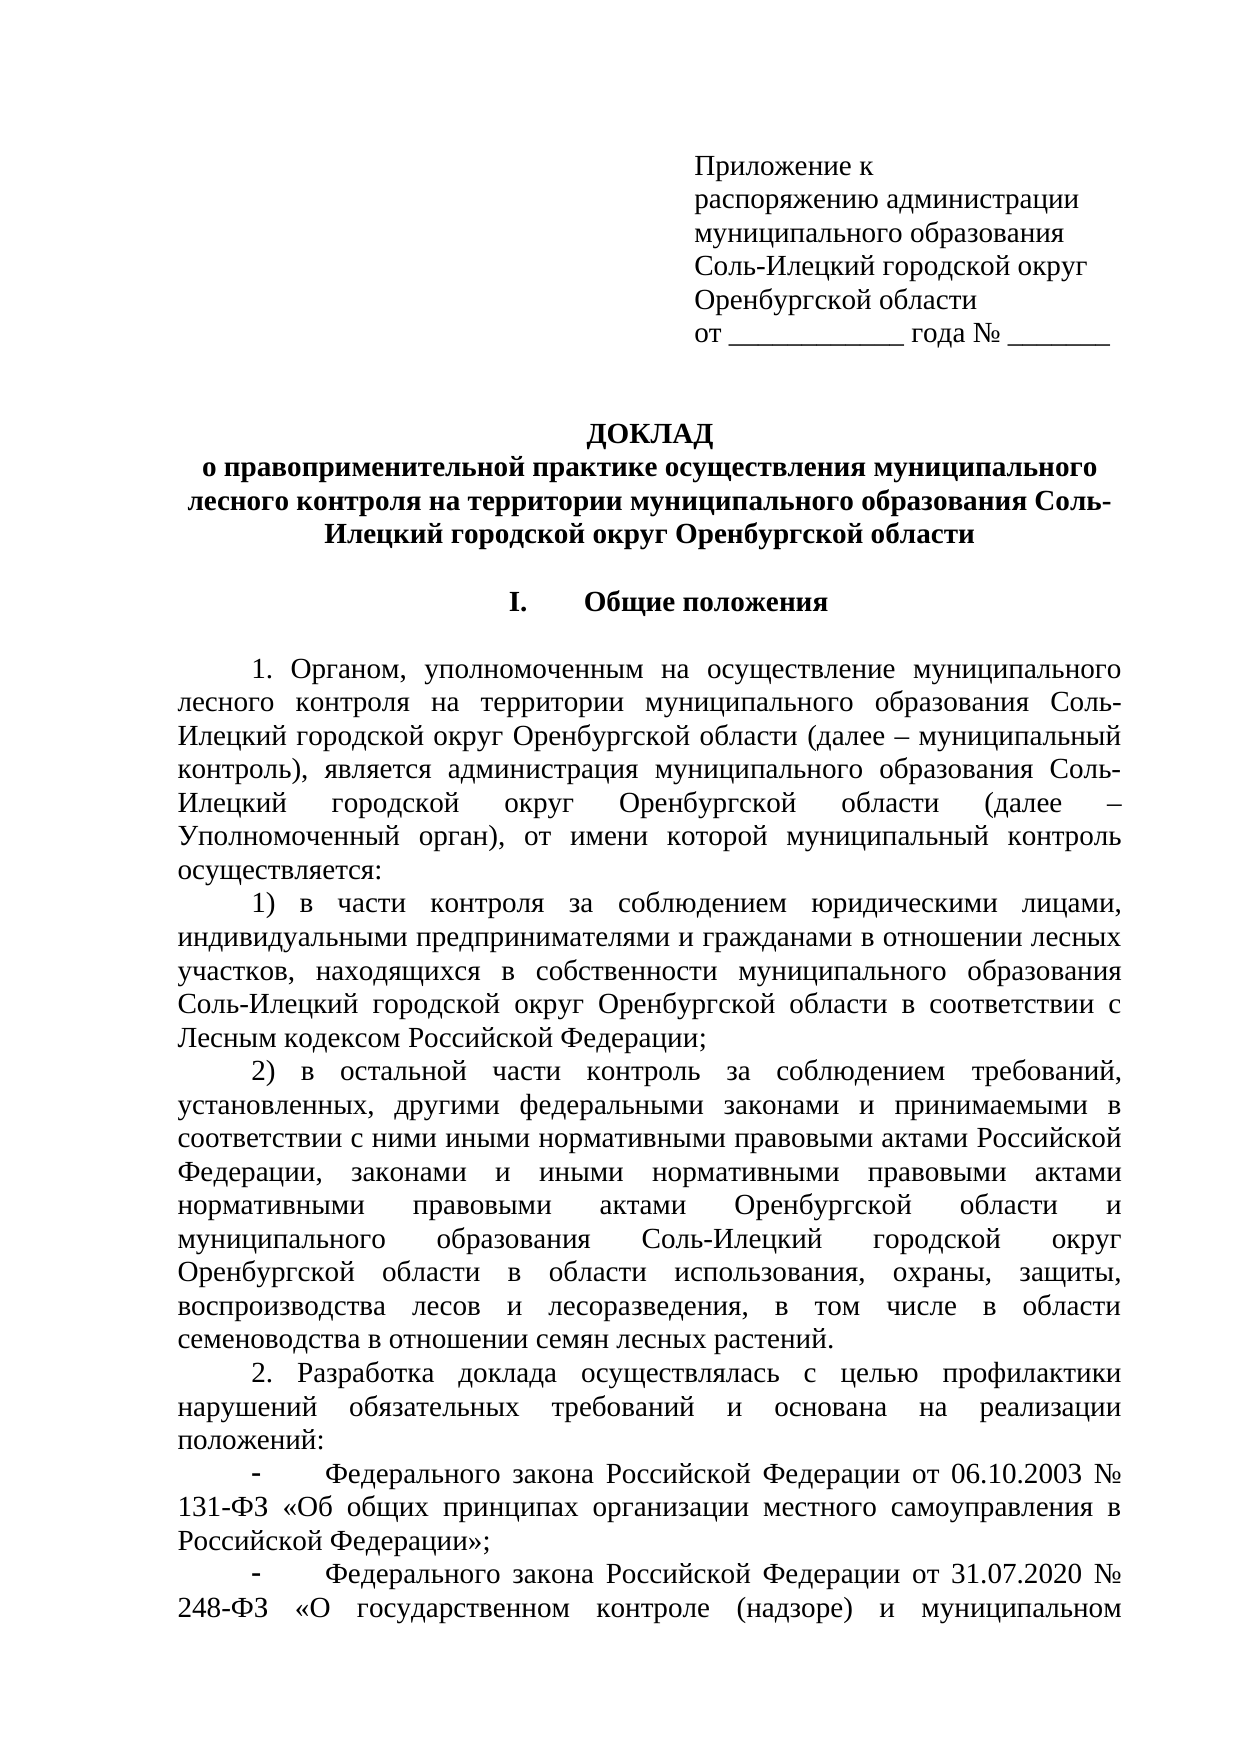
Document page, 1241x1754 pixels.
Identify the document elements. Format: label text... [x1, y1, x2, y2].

text 2) в остальной части контроль за соблюдением требований, установленных, другими федеральными законами и принимаемыми в соответствии с ними иными нормативными правовыми актами Российской Федерации, законами и иными нормативными правовыми актами нормативными правовыми актами Оренбургской области и муниципального образования Соль-Илецкий городской округ Оренбургской области в области использования, охраны, защиты, воспроизводства лесов и лесоразведения, в том числе в области семеноводства в отношении семян лесных растений. [177, 1053, 1122, 1355]
text 1) в части контроля за соблюдением юридическими лицами, индивидуальными предпринимателями и гражданами в отношении лесных участков, находящихся в собственности муниципального образования Соль-Илецкий городской округ Оренбургской области в соответствии с Лесным кодексом Российской Федерации; [177, 886, 1122, 1053]
text 2. Разработка доклада осуществлялась с целью профилактики нарушений обязательных требований и основана на реализации положений: [177, 1355, 1122, 1456]
text Оренбургской области от ____________ года № _______ [694, 282, 1122, 349]
text распоряжению администрации [694, 181, 1122, 215]
text муниципального образования [694, 215, 1122, 248]
list Общие положения [215, 584, 1122, 617]
text 1. Органом, уполномоченным на осуществление муниципального лесного контроля на территории муниципального образования Соль-Илецкий городской округ Оренбургской области (далее – муниципальный контроль), является администрация муниципального образования Соль-Илецкий городской округ Оренбургской области (далее – Уполномоченный орган), от имени которой муниципальный контроль осуществляется: [177, 651, 1122, 886]
text ДОКЛАД [177, 416, 1122, 449]
text Соль-Илецкий городской округ [694, 248, 1122, 282]
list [177, 1557, 1122, 1624]
text о правоприменительной практике осуществления муниципального лесного контроля на территории муниципального образования Соль-Илецкий городской округ Оренбургской области [177, 449, 1122, 550]
list Федерального закона Российской Федерации от 06.10.2003 № 131-ФЗ «Об общих принципах организации местного самоуправления в Российской Федерации»; [177, 1456, 1122, 1557]
text Приложение к [694, 148, 1122, 181]
